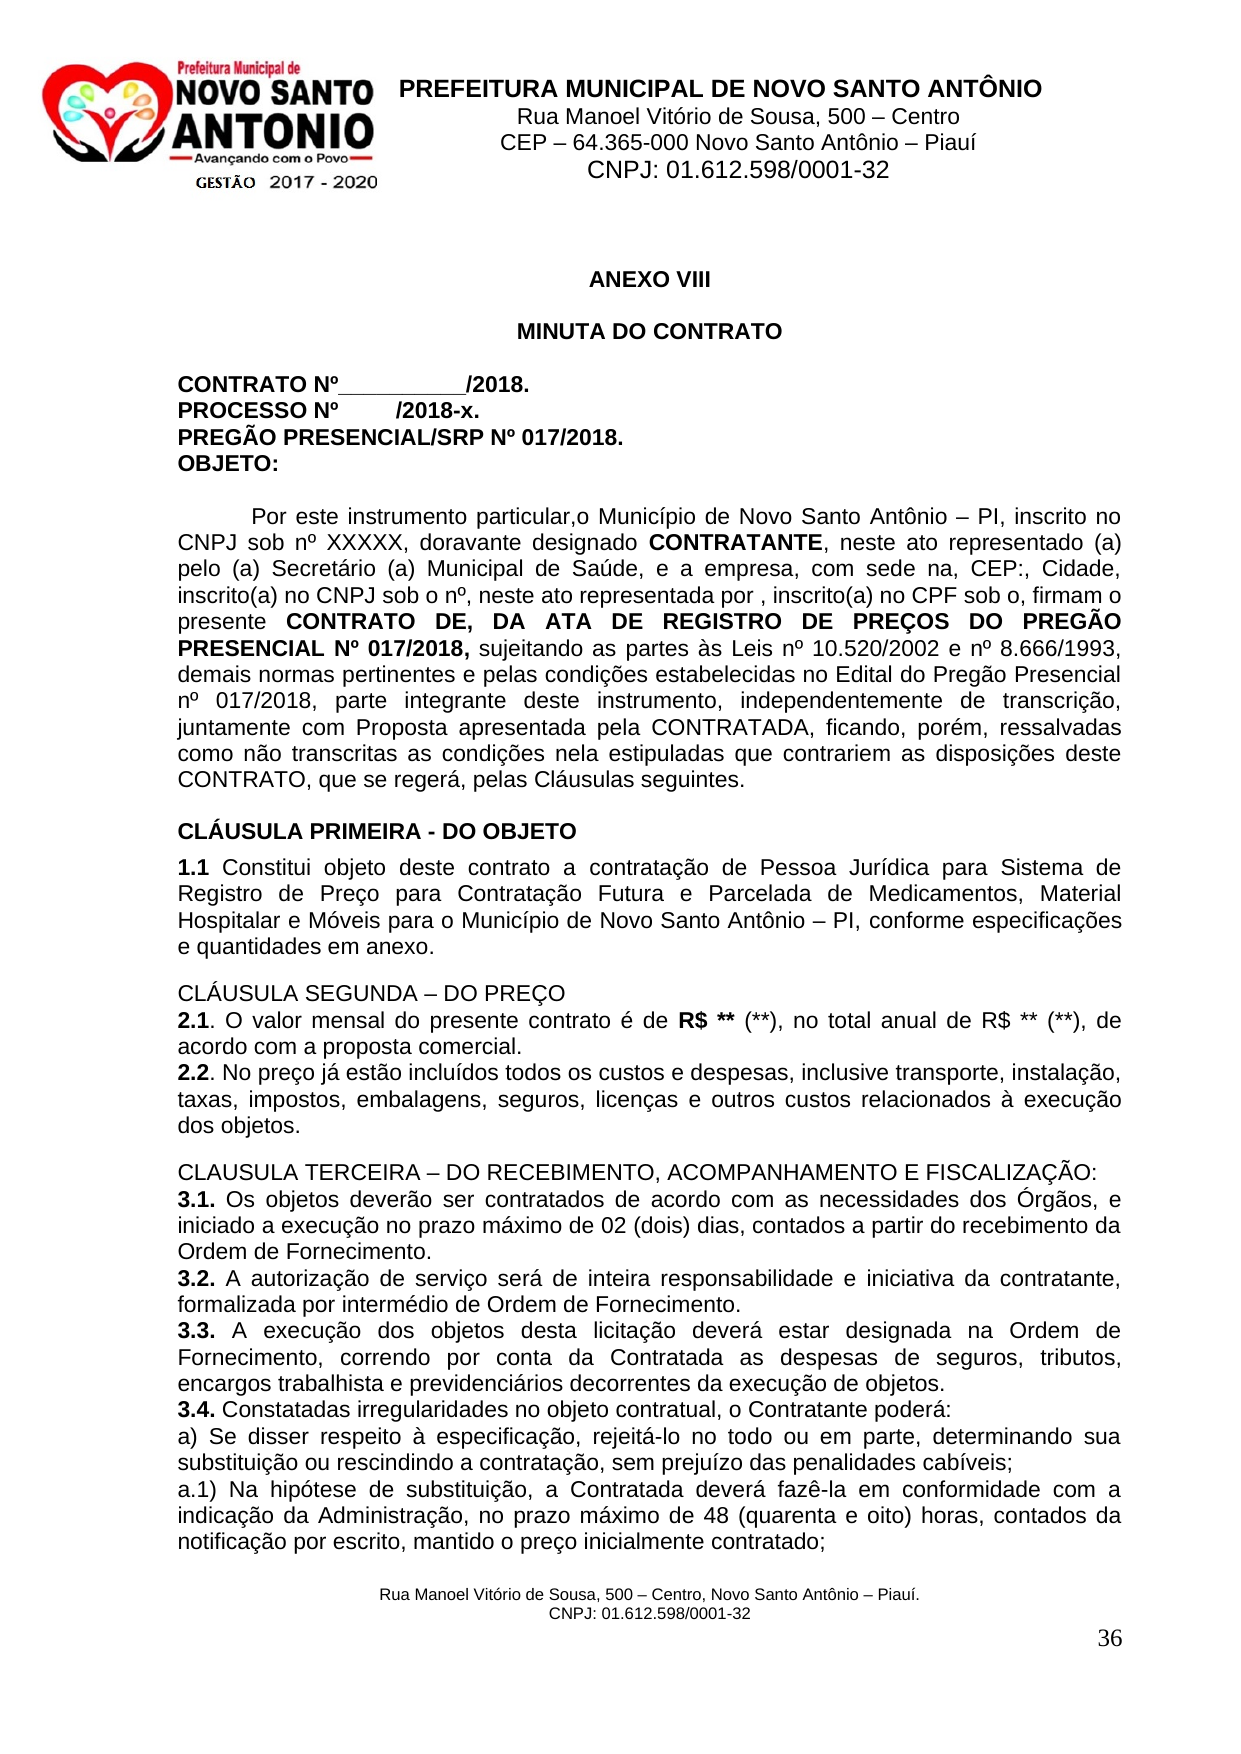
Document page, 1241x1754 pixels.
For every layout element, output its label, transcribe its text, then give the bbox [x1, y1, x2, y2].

text 1.1 Constitui objeto deste contrato a contratação de Pessoa Jurídica para Sistema de Registro de Preço para Contratação Futura e Parcelada de Medicamentos, Material Hospitalar e Móveis para o Município de Novo Santo Antônio – PI, conforme especificações e quantidades em anexo. [177, 854, 1122, 959]
text Por este instrumento particular,o Município de Novo Santo Antônio – PI, inscrito no CNPJ sob nº XXXXX, doravante designado CONTRATANTE, neste ato representado (a) pelo (a) Secretário (a) Municipal de Saúde, e a empresa, com sede na, CEP:, Cidade, inscrito(a) no CNPJ sob o nº, neste ato representada por , inscrito(a) no CPF sob o, firmam o presente CONTRATO DE, DA ATA DE REGISTRO DE PREÇOS DO PREGÃO PRESENCIAL Nº 017/2018, sujeitando as partes às Leis nº 10.520/2002 e nº 8.666/1993, demais normas pertinentes e pelas condições estabelecidas no Edital do Pregão Presencial nº 017/2018, parte integrante deste instrumento, independentemente de transcrição, juntamente com Proposta apresentada pela CONTRATADA, ficando, porém, ressalvadas como não transcritas as condições nela estipuladas que contrariem as disposições deste CONTRATO, que se regerá, pelas Cláusulas seguintes. [177, 503, 1122, 793]
text 2.1. O valor mensal do presente contrato é de R$ ** (**), no total anual de R$ ** (**), de acordo com a proposta comercial. [177, 1007, 1122, 1059]
text ANEXO VIII [177, 266, 1122, 292]
text 2.2. No preço já estão incluídos todos os custos e despesas, inclusive transporte, instalação, taxas, impostos, embalagens, seguros, licenças e outros custos relacionados à execução dos objetos. [177, 1059, 1122, 1138]
text a.1) Na hipótese de substituição, a Contratada deverá fazê-la em conformidade com a indicação da Administração, no prazo máximo de 48 (quarenta e oito) horas, contados da notificação por escrito, mantido o preço inicialmente contratado; [177, 1476, 1122, 1554]
text CONTRATO Nº__________/2018. [177, 371, 1122, 397]
picture [37, 48, 385, 202]
text 3.2. A autorização de serviço será de inteira responsabilidade e iniciativa da contratante, formalizada por intermédio de Ordem de Fornecimento. [177, 1265, 1122, 1317]
text PREGÃO PRESENCIAL/SRP Nº 017/2018. [177, 424, 1122, 450]
text OBJETO: [177, 450, 1122, 476]
text MINUTA DO CONTRATO [177, 318, 1122, 344]
text a) Se disser respeito à especificação, rejeitá-lo no todo ou em parte, determinando sua substituição ou rescindindo a contratação, sem prejuízo das penalidades cabíveis; [177, 1423, 1122, 1476]
subtitle CLÁUSULA PRIMEIRA - DO OBJETO [177, 818, 1122, 844]
text 3.3. A execução dos objetos desta licitação deverá estar designada na Ordem de Fornecimento, correndo por conta da Contratada as despesas de seguros, tributos, encargos trabalhista e previdenciários decorrentes da execução de objetos. [177, 1317, 1122, 1396]
subtitle CLAUSULA TERCEIRA – DO RECEBIMENTO, ACOMPANHAMENTO E FISCALIZAÇÃO: [177, 1159, 1122, 1186]
text 3.4. Constatadas irregularidades no objeto contratual, o Contratante poderá: [177, 1396, 1122, 1423]
subtitle CLÁUSULA SEGUNDA – DO PREÇO [177, 980, 1122, 1007]
text PROCESSO Nº /2018-x. [177, 397, 1122, 424]
text 3.1. Os objetos deverão ser contratados de acordo com as necessidades dos Órgãos, e iniciado a execução no prazo máximo de 02 (dois) dias, contados a partir do recebimento da Ordem de Fornecimento. [177, 1186, 1122, 1265]
